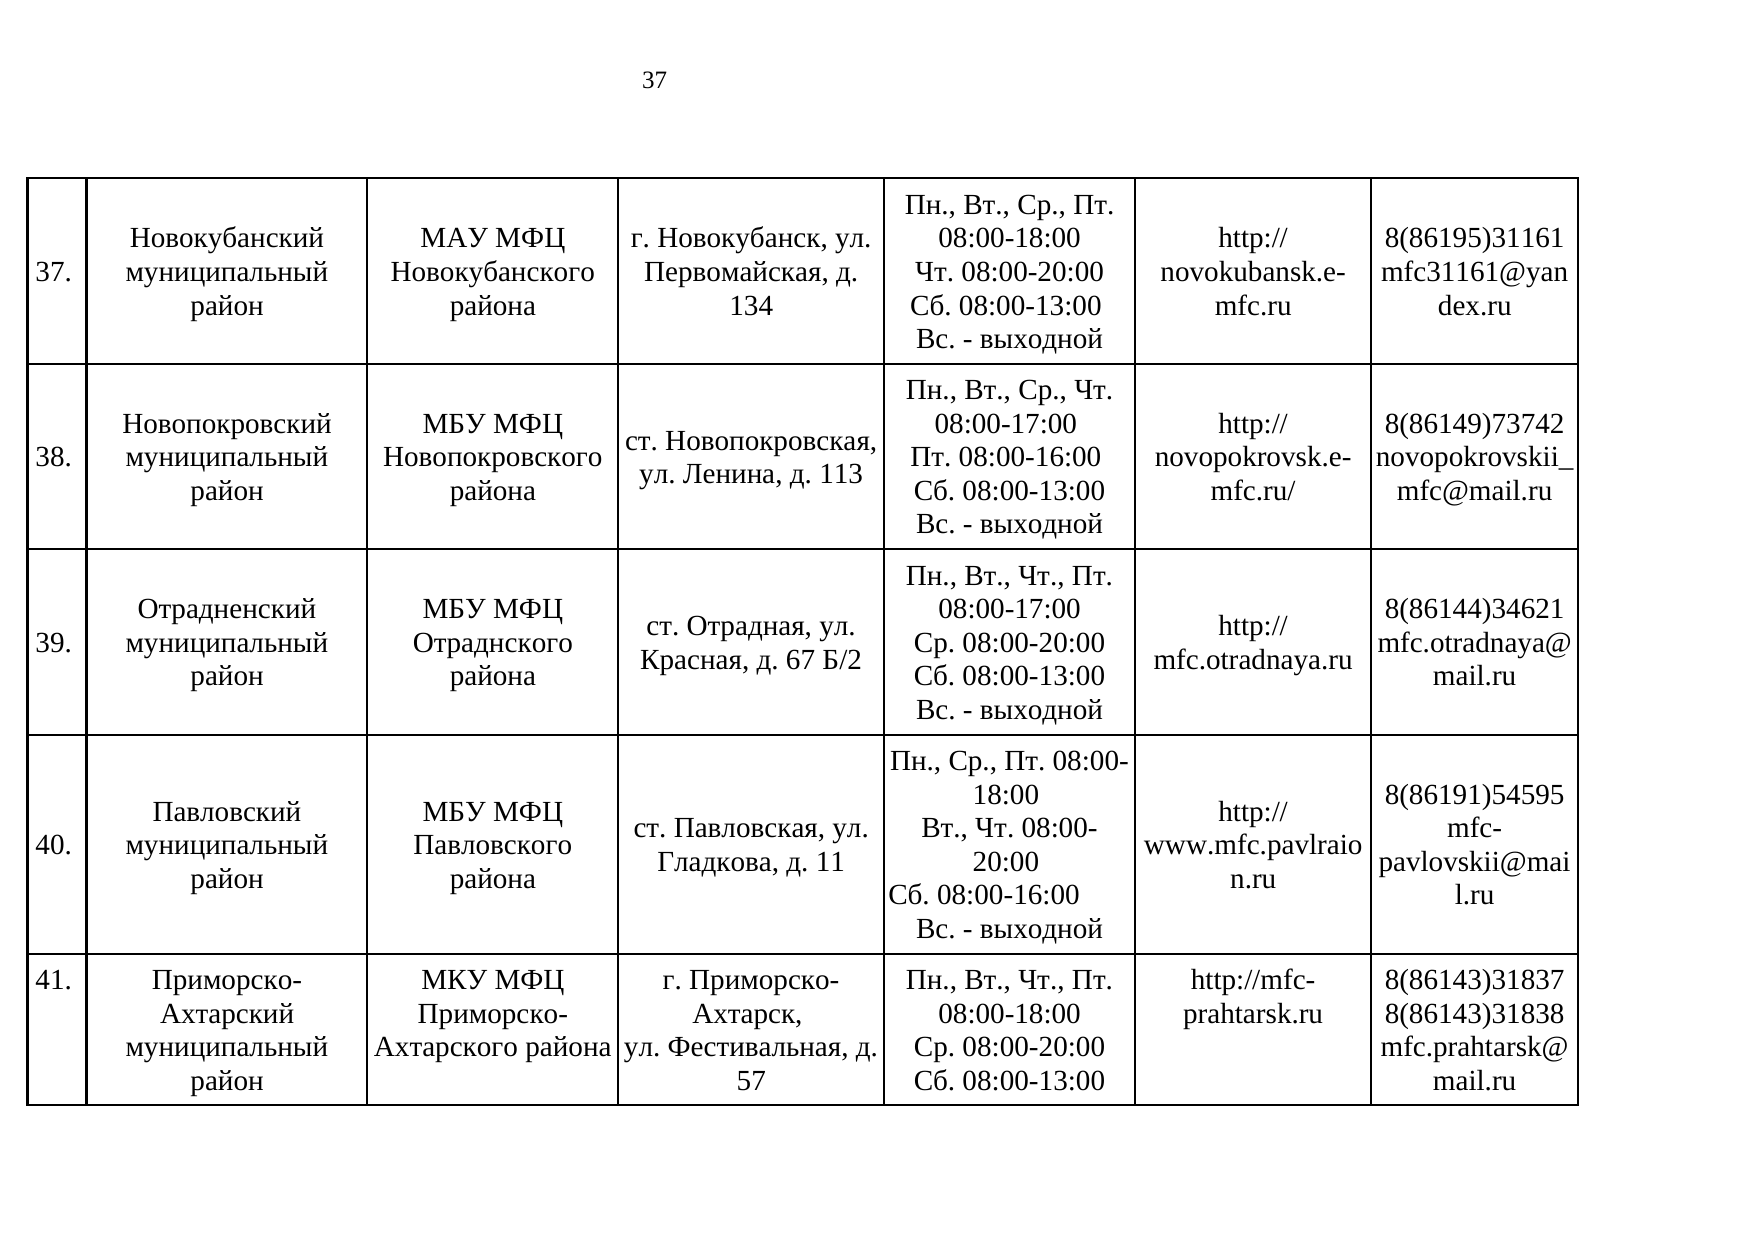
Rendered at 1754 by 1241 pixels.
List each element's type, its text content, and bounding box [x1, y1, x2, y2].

table_cell Пн., Вт., Чт., Пт. 08:00-17:00 Ср. 08:00-20:00 Сб. 08:00-13:00 Вс. - выходной [885, 550, 1134, 733]
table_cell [885, 955, 1134, 1104]
table_cell ст. Павловская, ул. Гладкова, д. 11 [619, 736, 883, 952]
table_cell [368, 955, 617, 1104]
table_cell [88, 955, 366, 1104]
table_cell Новокубанский муниципальный район [88, 179, 366, 363]
table_cell http://mfc.otradnaya.ru [1136, 550, 1370, 733]
table_cell 8(86191)54595 mfc-pavlovskii@mail.ru [1372, 736, 1577, 952]
table_cell МБУ МФЦ Новопокровского района [368, 365, 617, 548]
table_cell [29, 550, 85, 733]
table_cell Пн., Ср., Пт. 08:00-18:00 Вт., Чт. 08:00-20:00 Сб. 08:00-16:00 Вс. - выходной [885, 736, 1134, 952]
table_cell Отрадненский муниципальный район [88, 550, 366, 733]
table_cell 8(86149)73742 novopokrovskii_mfc@mail.ru [1372, 365, 1577, 548]
table_cell Новопокровский муниципальный район [88, 365, 366, 548]
table_cell [29, 736, 85, 952]
table_cell г. Новокубанск, ул. Первомайская, д. 134 [619, 179, 883, 363]
table_cell ст. Отрадная, ул. Красная, д. 67 Б/2 [619, 550, 883, 733]
table_cell [29, 179, 85, 363]
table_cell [619, 955, 883, 1104]
table_cell [29, 955, 85, 1104]
table_cell МБУ МФЦ Павловского района [368, 736, 617, 952]
table_cell http://novokubansk.e-mfc.ru [1136, 179, 1370, 363]
table_cell [29, 365, 85, 548]
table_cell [1372, 955, 1577, 1104]
table_cell http://www.mfc.pavlraion.ru [1136, 736, 1370, 952]
table_cell 8(86144)34621 mfc.otradnaya@mail.ru [1372, 550, 1577, 733]
table_cell Павловский муниципальный район [88, 736, 366, 952]
table_cell http://novopokrovsk.e-mfc.ru/ [1136, 365, 1370, 548]
table_cell Пн., Вт., Ср., Чт. 08:00-17:00 Пт. 08:00-16:00 Сб. 08:00-13:00 Вс. - выходной [885, 365, 1134, 548]
table_cell МАУ МФЦ Новокубанского района [368, 179, 617, 363]
table_cell Пн., Вт., Ср., Пт. 08:00-18:00 Чт. 08:00-20:00 Сб. 08:00-13:00 Вс. - выходной [885, 179, 1134, 363]
table_cell ст. Новопокровская, ул. Ленина, д. 113 [619, 365, 883, 548]
table_cell МБУ МФЦ Отраднского района [368, 550, 617, 733]
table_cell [1136, 955, 1370, 1104]
table_cell 8(86195)31161 mfc31161@yandex.ru [1372, 179, 1577, 363]
